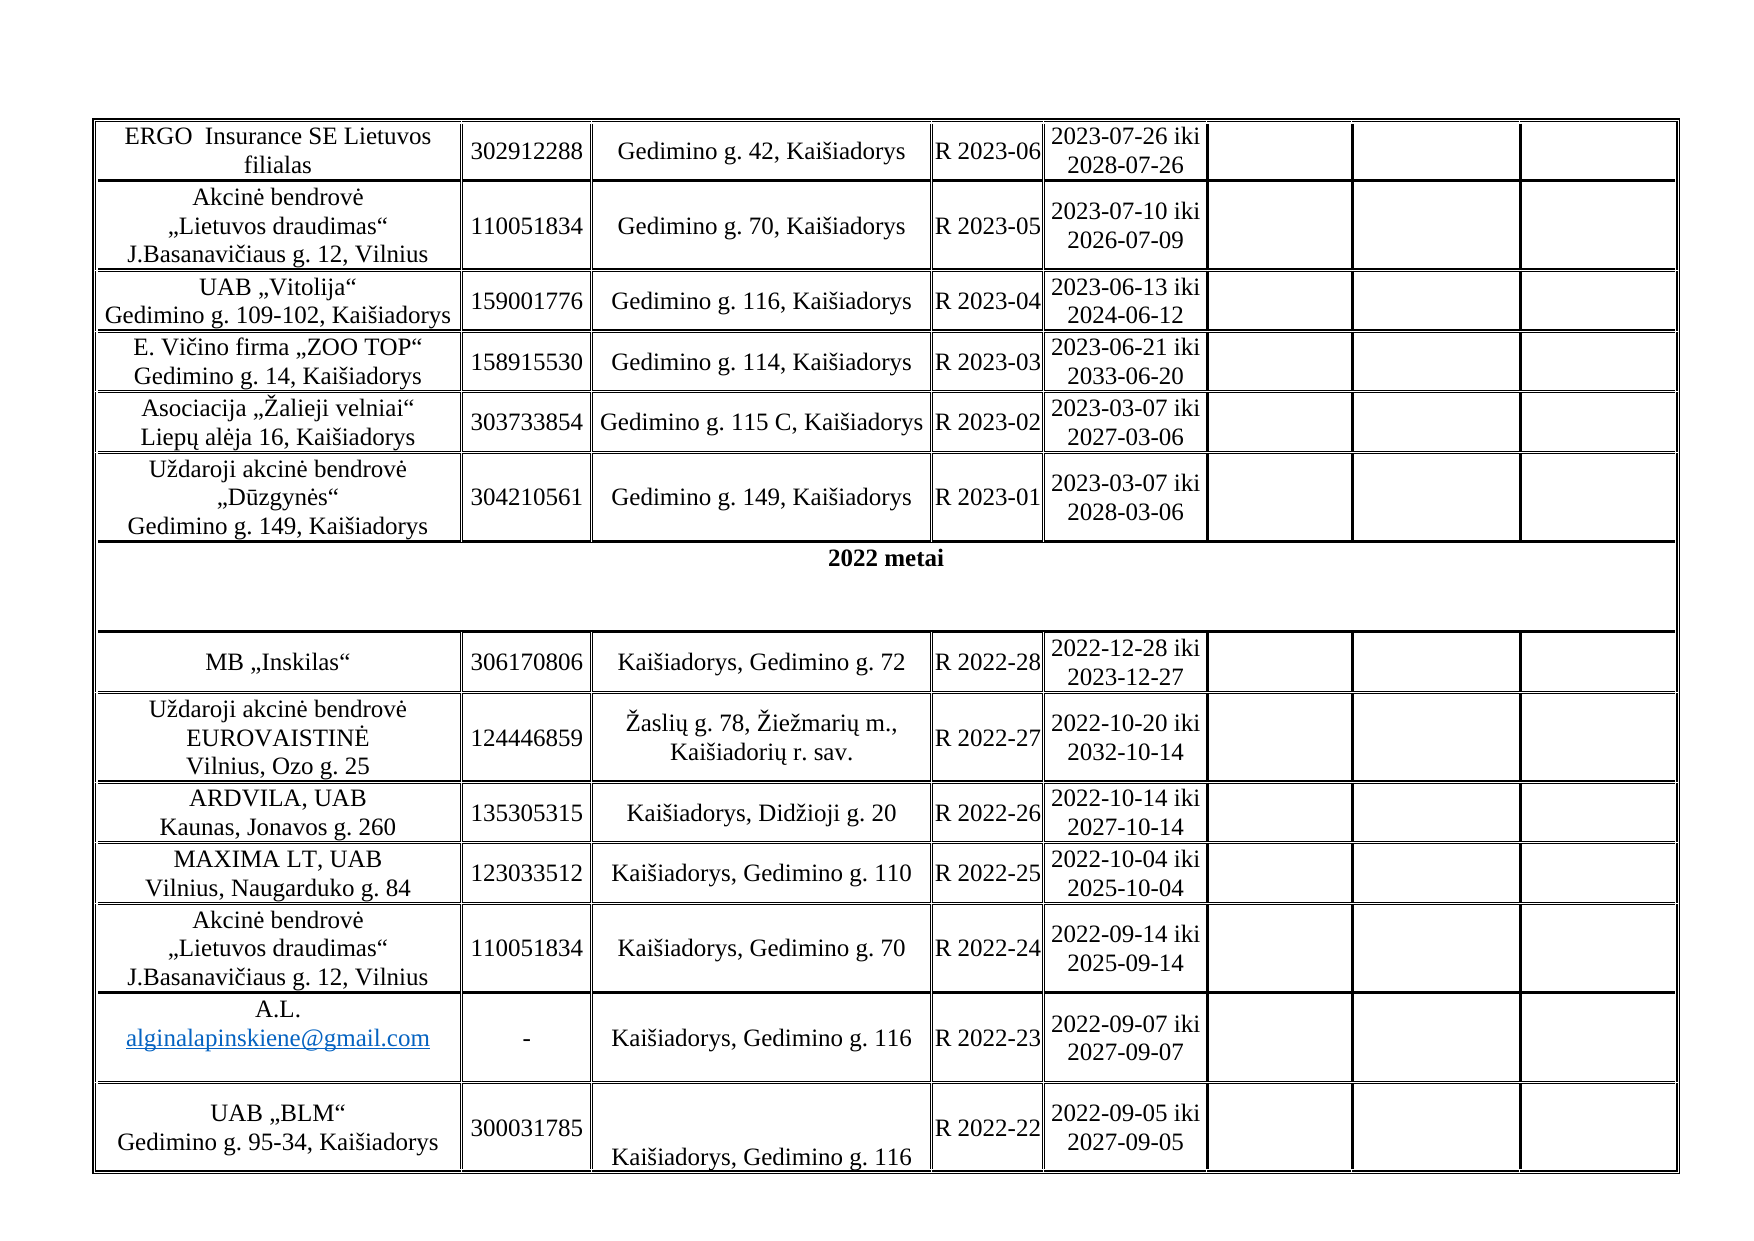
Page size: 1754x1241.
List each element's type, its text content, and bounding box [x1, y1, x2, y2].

table_cell 2023-06-21 iki 2033-06-20 [1045, 333, 1206, 390]
table_cell [1354, 393, 1519, 451]
table_cell 2022-09-14 iki 2025-09-14 [1045, 905, 1206, 991]
table_cell [1209, 905, 1351, 991]
table_cell E. Vičino firma „ZOO TOP“ Gedimino g. 14, Kaišiadorys [96, 329, 460, 390]
table_cell 303733854 [463, 393, 590, 451]
table_cell Kaišiadorys, Didžioji g. 20 [593, 784, 930, 841]
table_cell MB „Inskilas“ [96, 630, 460, 691]
table_cell 2022 metai [96, 540, 1676, 630]
table_cell UAB „BLM“ Gedimino g. 95-34, Kaišiadorys [94, 1081, 462, 1170]
table_cell 2022-12-28 iki 2023-12-27 [1045, 633, 1206, 691]
table_cell [1209, 633, 1351, 691]
table_cell 2022-10-14 iki 2027-10-14 [1045, 784, 1206, 841]
table_cell R 2022-26 [933, 784, 1042, 841]
table_cell [1207, 120, 1352, 179]
table_cell 2022-10-20 iki 2032-10-14 [1045, 694, 1206, 780]
table_cell [1354, 272, 1519, 329]
table_cell Žaslių g. 78, Žiežmarių m., Kaišiadorių r. sav. [593, 694, 930, 780]
table_cell R 2023-04 [933, 272, 1042, 329]
table_cell R 2022-23 [933, 994, 1042, 1081]
table_cell [1354, 844, 1519, 902]
table_cell [1354, 994, 1519, 1081]
table_cell [1354, 633, 1519, 691]
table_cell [592, 1084, 931, 1170]
table_cell R 2023-02 [933, 393, 1042, 451]
table_cell [1352, 120, 1520, 179]
table_cell [1520, 451, 1678, 540]
table_cell A.L. alginalapinskiene@gmail.com [96, 991, 460, 1081]
table_cell 304210561 [463, 454, 590, 540]
table_cell [1209, 272, 1351, 329]
table_cell [1354, 694, 1519, 780]
table_cell 2022-10-04 iki 2025-10-04 [1045, 844, 1206, 902]
table_cell 302912288 [462, 122, 592, 179]
table_cell [1520, 1081, 1678, 1170]
table_cell [1522, 780, 1677, 841]
table_cell 2022-09-07 iki 2027-09-07 [1045, 994, 1206, 1081]
table_cell Akcinė bendrovė „Lietuvos draudimas“ J.Basanavičiaus g. 12, Vilnius [96, 179, 460, 268]
table_cell 2023-07-10 iki 2026-07-09 [1045, 182, 1206, 268]
table_cell R 2023-03 [933, 333, 1042, 390]
table_cell 2023-03-07 iki 2028-03-06 [1045, 454, 1206, 540]
table_cell [1354, 333, 1519, 390]
table_cell [1520, 902, 1678, 991]
table_cell Kaišiadorys, Gedimino g. 116 [593, 994, 930, 1081]
table_cell [1209, 994, 1351, 1081]
table_cell MAXIMA LT, UAB Vilnius, Naugarduko g. 84 [94, 841, 462, 902]
table_cell [1354, 905, 1519, 991]
table_cell 123033512 [463, 844, 590, 902]
table_cell [1522, 991, 1676, 1081]
table_cell 110051834 [463, 182, 590, 268]
table_cell [1520, 122, 1676, 179]
table_cell [1207, 1084, 1352, 1170]
table_cell 306170806 [463, 633, 590, 691]
table_cell R 2022-24 [933, 905, 1042, 991]
table_cell [1209, 333, 1351, 390]
table_cell - [463, 994, 590, 1081]
table_cell R 2022-22 [931, 1084, 1044, 1170]
table_cell 2023-06-13 iki 2024-06-12 [1045, 272, 1206, 329]
table_cell [1209, 844, 1351, 902]
table_cell [1522, 630, 1676, 691]
table_cell R 2022-28 [933, 633, 1042, 691]
table_cell [1520, 841, 1678, 902]
table_cell [1520, 390, 1678, 451]
table_cell UAB „Vitolija“ Gedimino g. 109-102, Kaišiadorys [96, 268, 460, 329]
table_cell 300031785 [462, 1084, 592, 1170]
table_cell Gedimino g. 42, Kaišiadorys [592, 122, 931, 179]
table_cell ERGO Insurance SE Lietuvos filialas [96, 122, 462, 179]
table_cell Kaišiadorys, Gedimino g. 70 [593, 905, 930, 991]
table_cell [1354, 784, 1519, 841]
table_cell Asociacija „Žalieji velniai“ Liepų alėja 16, Kaišiadorys [94, 390, 462, 451]
table_cell 2022-09-05 iki 2027-09-05 [1044, 1084, 1207, 1170]
table_cell [1522, 329, 1677, 390]
table_cell 2023-03-07 iki 2027-03-06 [1045, 393, 1206, 451]
table_cell Gedimino g. 149, Kaišiadorys [593, 454, 930, 540]
table_cell Uždaroji akcinė bendrovė EUROVAISTINĖ Vilnius, Ozo g. 25 [94, 691, 462, 780]
table_cell R 2022-25 [933, 844, 1042, 902]
table_cell [1209, 694, 1351, 780]
table_cell Gedimino g. 115 C, Kaišiadorys [593, 393, 930, 451]
table_cell R 2023-06 [931, 122, 1044, 179]
table_cell [1209, 182, 1351, 268]
table_cell [1354, 182, 1519, 268]
table_cell R 2022-27 [933, 694, 1042, 780]
table_cell 124446859 [463, 694, 590, 780]
table_cell [1522, 179, 1676, 268]
table_cell Kaišiadorys, Gedimino g. 110 [593, 844, 930, 902]
table_cell Gedimino g. 70, Kaišiadorys [593, 182, 930, 268]
table_cell Uždaroji akcinė bendrovė „Dūzgynės“ Gedimino g. 149, Kaišiadorys [94, 451, 462, 540]
table_cell 110051834 [463, 905, 590, 991]
table_cell Kaišiadorys, Gedimino g. 72 [593, 633, 930, 691]
table_cell 2023-07-26 iki 2028-07-26 [1044, 120, 1207, 179]
table_cell [1354, 454, 1519, 540]
table_cell 158915530 [463, 333, 590, 390]
table_cell R 2023-01 [933, 454, 1042, 540]
table_cell 159001776 [463, 272, 590, 329]
table_cell [1520, 691, 1678, 780]
table_cell Gedimino g. 116, Kaišiadorys [593, 272, 930, 329]
table_cell ARDVILA, UAB Kaunas, Jonavos g. 260 [96, 780, 460, 841]
table_cell [1209, 784, 1351, 841]
table_cell [1209, 454, 1351, 540]
table_cell [1352, 1084, 1520, 1170]
table_cell Gedimino g. 114, Kaišiadorys [593, 333, 930, 390]
table_cell [1209, 393, 1351, 451]
table_cell [1522, 268, 1677, 329]
table_cell Akcinė bendrovė „Lietuvos draudimas“ J.Basanavičiaus g. 12, Vilnius [94, 902, 462, 991]
table_cell R 2023-05 [933, 182, 1042, 268]
table_cell 135305315 [463, 784, 590, 841]
